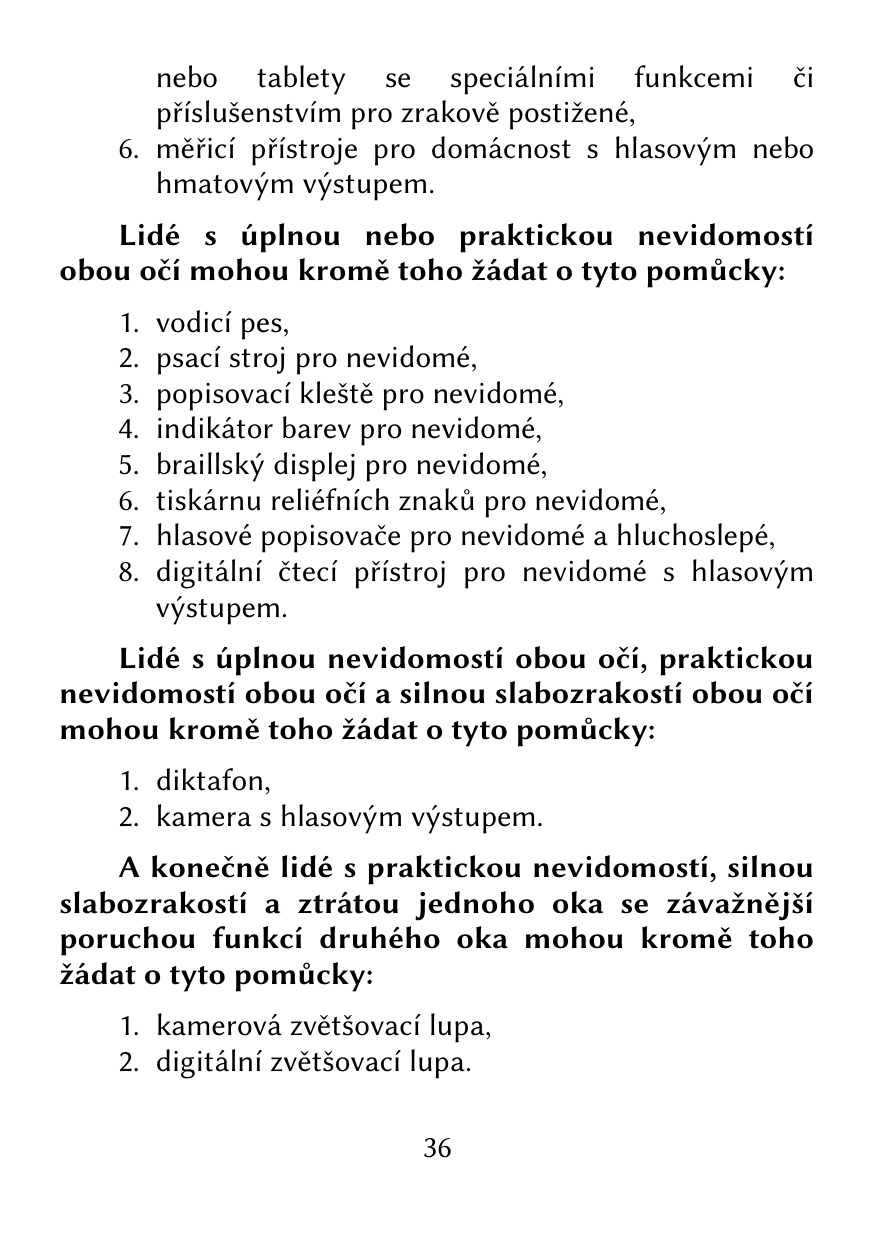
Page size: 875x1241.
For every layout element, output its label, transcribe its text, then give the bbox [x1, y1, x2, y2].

list braillský displej pro nevidomé, [118, 447, 815, 482]
text Lidé s úplnou nevidomostí obou očí, praktickou nevidomostí obou očí a silnou slabozrakostí obou očí mohou kromě toho žádat o tyto pomůcky: [59, 640, 815, 747]
list hlasové popisovače pro nevidomé a hluchoslepé, [118, 518, 815, 553]
list diktafon, [118, 763, 815, 798]
list kamera s hlasovým výstupem. [118, 798, 815, 834]
list indikátor barev pro nevidomé, [118, 411, 815, 447]
list digitální čtecí přístroj pro nevidomé s hlasovým výstupem. [118, 553, 815, 625]
list digitální zvětšovací lupa. [118, 1043, 815, 1079]
list psací stroj pro nevidomé, [118, 340, 815, 375]
text Lidé s úplnou nebo praktickou nevidomostí obou očí mohou kromě toho žádat o tyto pomůcky: [59, 217, 815, 288]
list tiskárnu reliéfních znaků pro nevidomé, [118, 482, 815, 518]
list popisovací kleště pro nevidomé, [118, 375, 815, 411]
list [118, 59, 815, 130]
list měřicí přístroje pro domácnost s hlasovým nebo hmatovým výstupem. [118, 130, 815, 202]
list kamerová zvětšovací lupa, [118, 1008, 815, 1043]
text A konečně lidé s praktickou nevidomostí, silnou slabozrakostí a ztrátou jednoho oka se závažnější poruchou funkcí druhého oka mohou kromě toho žádat o tyto pomůcky: [59, 850, 815, 992]
list vodicí pes, [118, 304, 815, 340]
